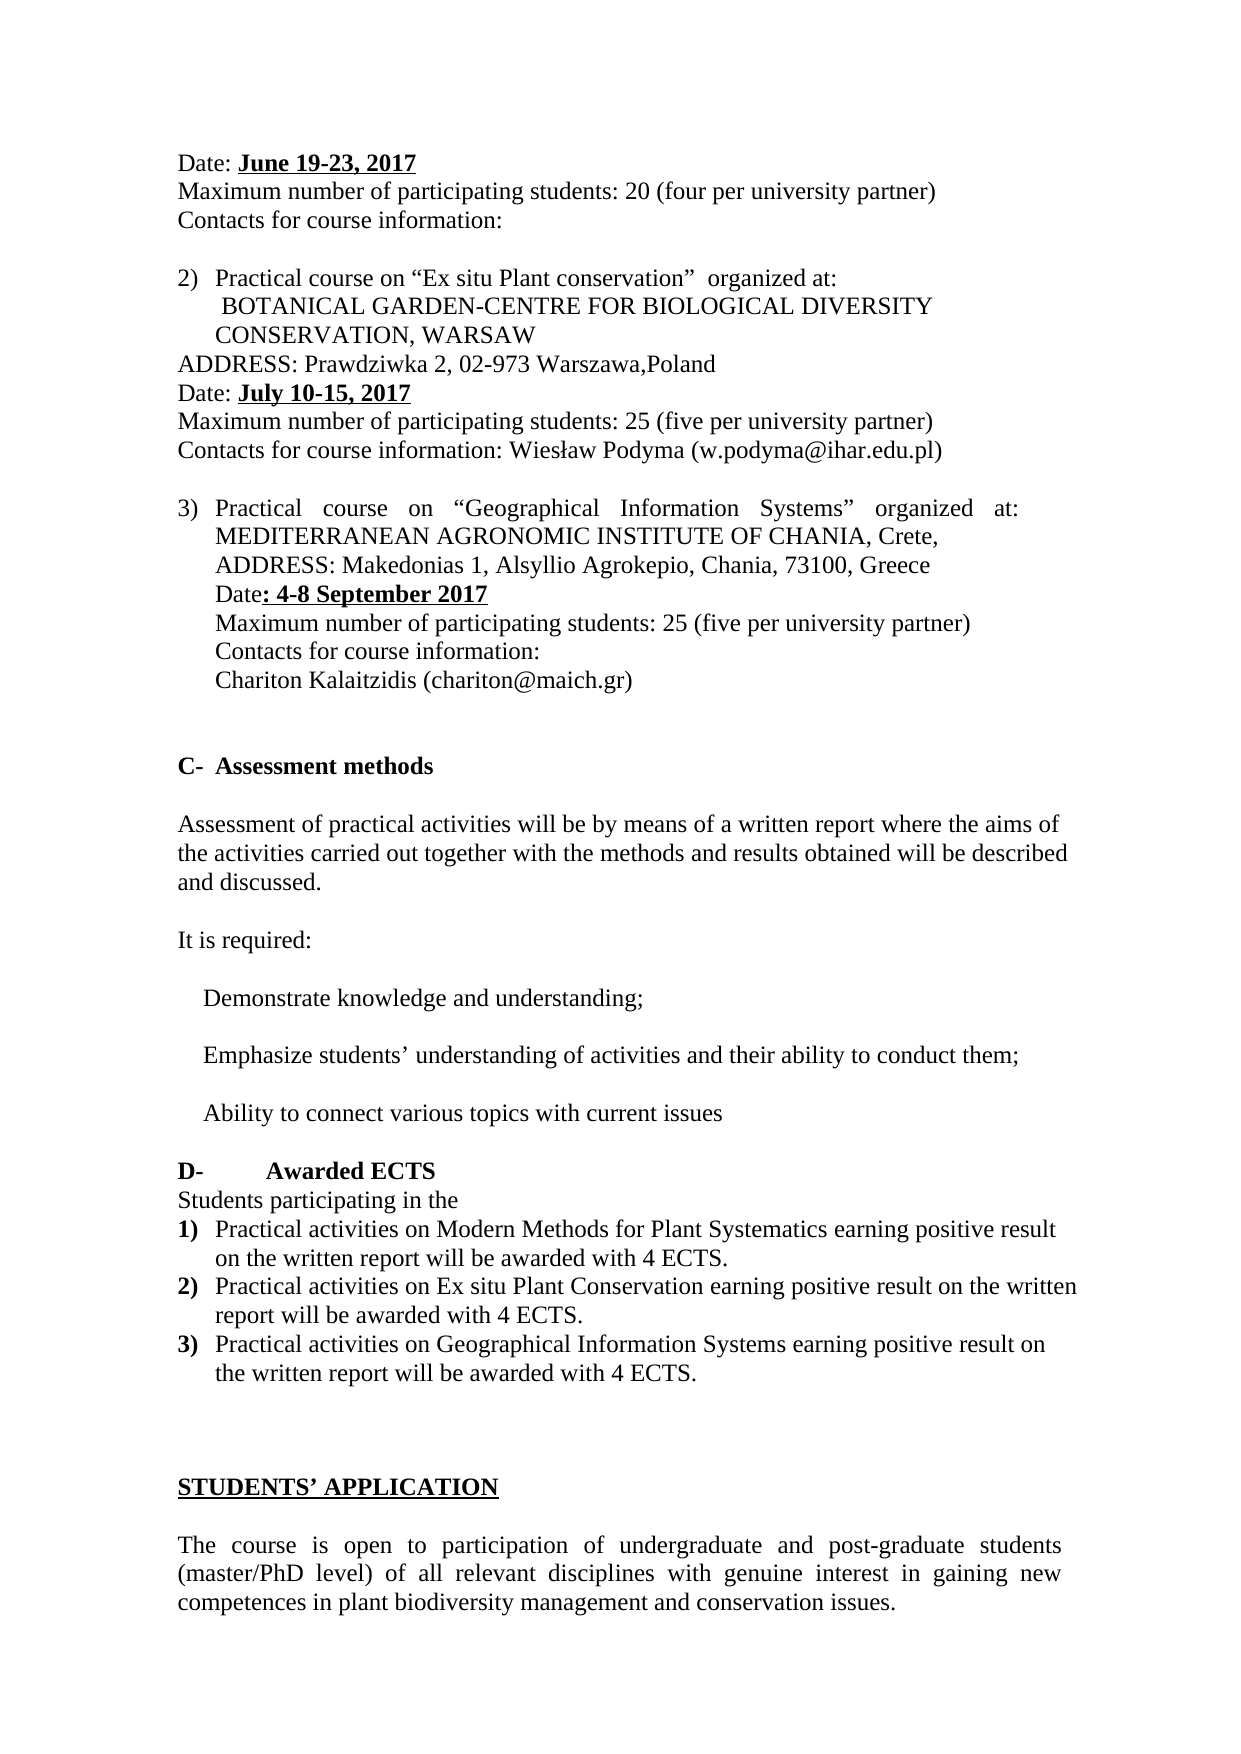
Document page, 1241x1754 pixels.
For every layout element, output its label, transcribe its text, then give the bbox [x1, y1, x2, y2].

list Practical activities on Modern Methods for Plant Systematics earning positive result on the written report will be awarded with 4 ECTS. [177, 1214, 1078, 1271]
text  Demonstrate knowledge and understanding; [177, 983, 1078, 1011]
list Contacts for course information: Wiesław Podyma (w.podyma@ihar.edu.pl) [177, 435, 1019, 464]
list ADDRESS: Prawdziwka 2, 02-973 Warszawa,Poland [177, 349, 1019, 378]
list Practical activities on Ex situ Plant Conservation earning positive result on the written report will be awarded with 4 ECTS. [177, 1271, 1078, 1329]
list CONSERVATION, WARSAW [215, 320, 1019, 349]
text STUDENTS’ APPLICATION [177, 1472, 1063, 1501]
text Assessment of practical activities will be by means of a written report where the aims of the activities carried out together with the methods and results obtained will be described and discussed. [177, 809, 1078, 896]
list Date: July 10-15, 2017 [177, 378, 1019, 406]
list Maximum number of participating students: 25 (five per university partner) [177, 608, 1019, 636]
list Assessment methods [177, 751, 1078, 780]
list Chariton Kalaitzidis (chariton@maich.gr) [215, 665, 1019, 694]
list Awarded ECTS Students participating in the [177, 1156, 1078, 1214]
list Practical course on “Ex situ Plant conservation” organized at: [177, 263, 1019, 291]
list Date: June 19-23, 2017 [177, 148, 1019, 176]
list Maximum number of participating students: 20 (four per university partner) [177, 176, 1019, 205]
list Contacts for course information: [177, 205, 1019, 234]
text It is required: [177, 925, 1078, 953]
text  Ability to connect various topics with current issues [177, 1098, 1078, 1127]
list Practical activities on Geographical Information Systems earning positive result on the written report will be awarded with 4 ECTS. [177, 1329, 1078, 1386]
text The course is open to participation of undergraduate and post-graduate students (master/PhD level) of all relevant disciplines with genuine interest in gaining new competences in plant biodiversity management and conservation issues. [177, 1501, 1063, 1616]
list ADDRESS: Makedonias 1, Alsyllio Agrokepio, Chania, 73100, Greece [215, 550, 1019, 579]
list BOTANICAL GARDEN-CENTRE FOR BIOLOGICAL DIVERSITY [215, 291, 1019, 320]
list Practical course on “Geographical Information Systems” organized at: MEDITERRANEAN AGRONOMIC INSTITUTE OF CHANIA, Crete, [177, 493, 1019, 550]
list Date: 4-8 September 2017 [215, 579, 1019, 608]
list Maximum number of participating students: 25 (five per university partner) [177, 406, 1019, 435]
list Contacts for course information: [215, 636, 1019, 665]
text  Emphasize students’ understanding of activities and their ability to conduct them; [177, 1041, 1078, 1069]
